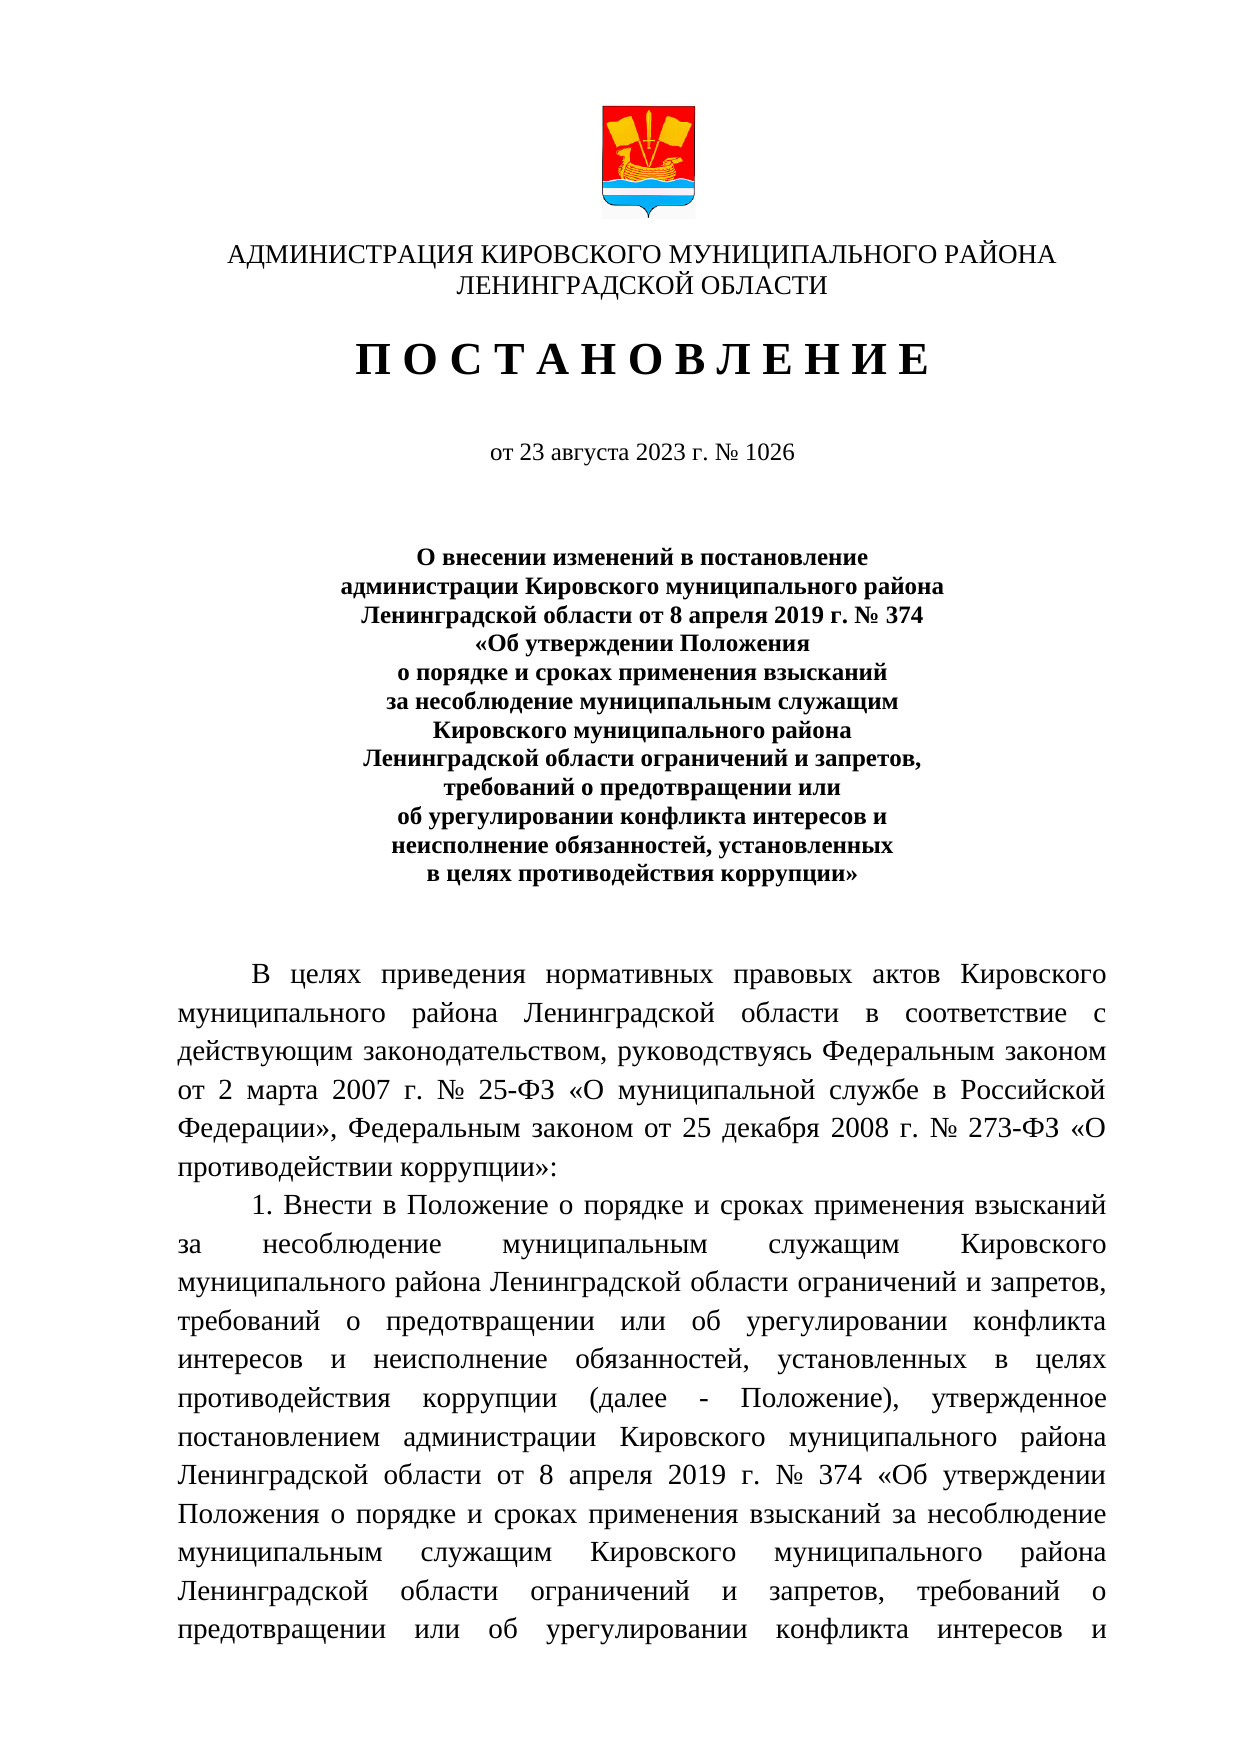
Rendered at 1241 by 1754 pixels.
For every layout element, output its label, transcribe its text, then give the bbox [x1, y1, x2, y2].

text от 23 августа 2023 г. № 1026 [177, 437, 1107, 466]
text В целях приведения нормативных правовых актов Кировского муниципального района Ленинградской области в соответствие с действующим законодательством, руководствуясь Федеральным законом от 2 марта 2007 г. № 25-ФЗ «О муниципальной службе в Российской Федерации», Федеральным законом от 25 декабря 2008 г. № 273-ФЗ «О противодействии коррупции»: [177, 956, 1107, 1182]
text Ленинградской области ограничений и запретов, [177, 743, 1107, 772]
text администрации Кировского муниципального района [177, 571, 1107, 600]
text Ленинградской области от 8 апреля 2019 г. № 374 [177, 600, 1107, 628]
text неисполнение обязанностей, установленных [177, 830, 1107, 858]
text АДМИНИСТРАЦИЯ КИРОВСКОГО МУНИЦИПАЛЬНОГО РАЙОНА ЛЕНИНГРАДСКОЙ ОБЛАСТИ [177, 238, 1107, 300]
text О внесении изменений в постановление [177, 542, 1107, 571]
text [177, 1187, 1107, 1645]
text об урегулировании конфликта интересов и [177, 801, 1107, 830]
text за несоблюдение муниципальным служащим [177, 686, 1107, 715]
picture [601, 104, 696, 219]
text требований о предотвращении или [177, 772, 1107, 801]
text «Об утверждении Положения [177, 628, 1107, 657]
text П О С Т А Н О В Л Е Н И Е [177, 331, 1107, 384]
text в целях противодействия коррупции» [177, 858, 1107, 887]
text о порядке и сроках применения взысканий [177, 657, 1107, 686]
text Кировского муниципального района [177, 715, 1107, 743]
